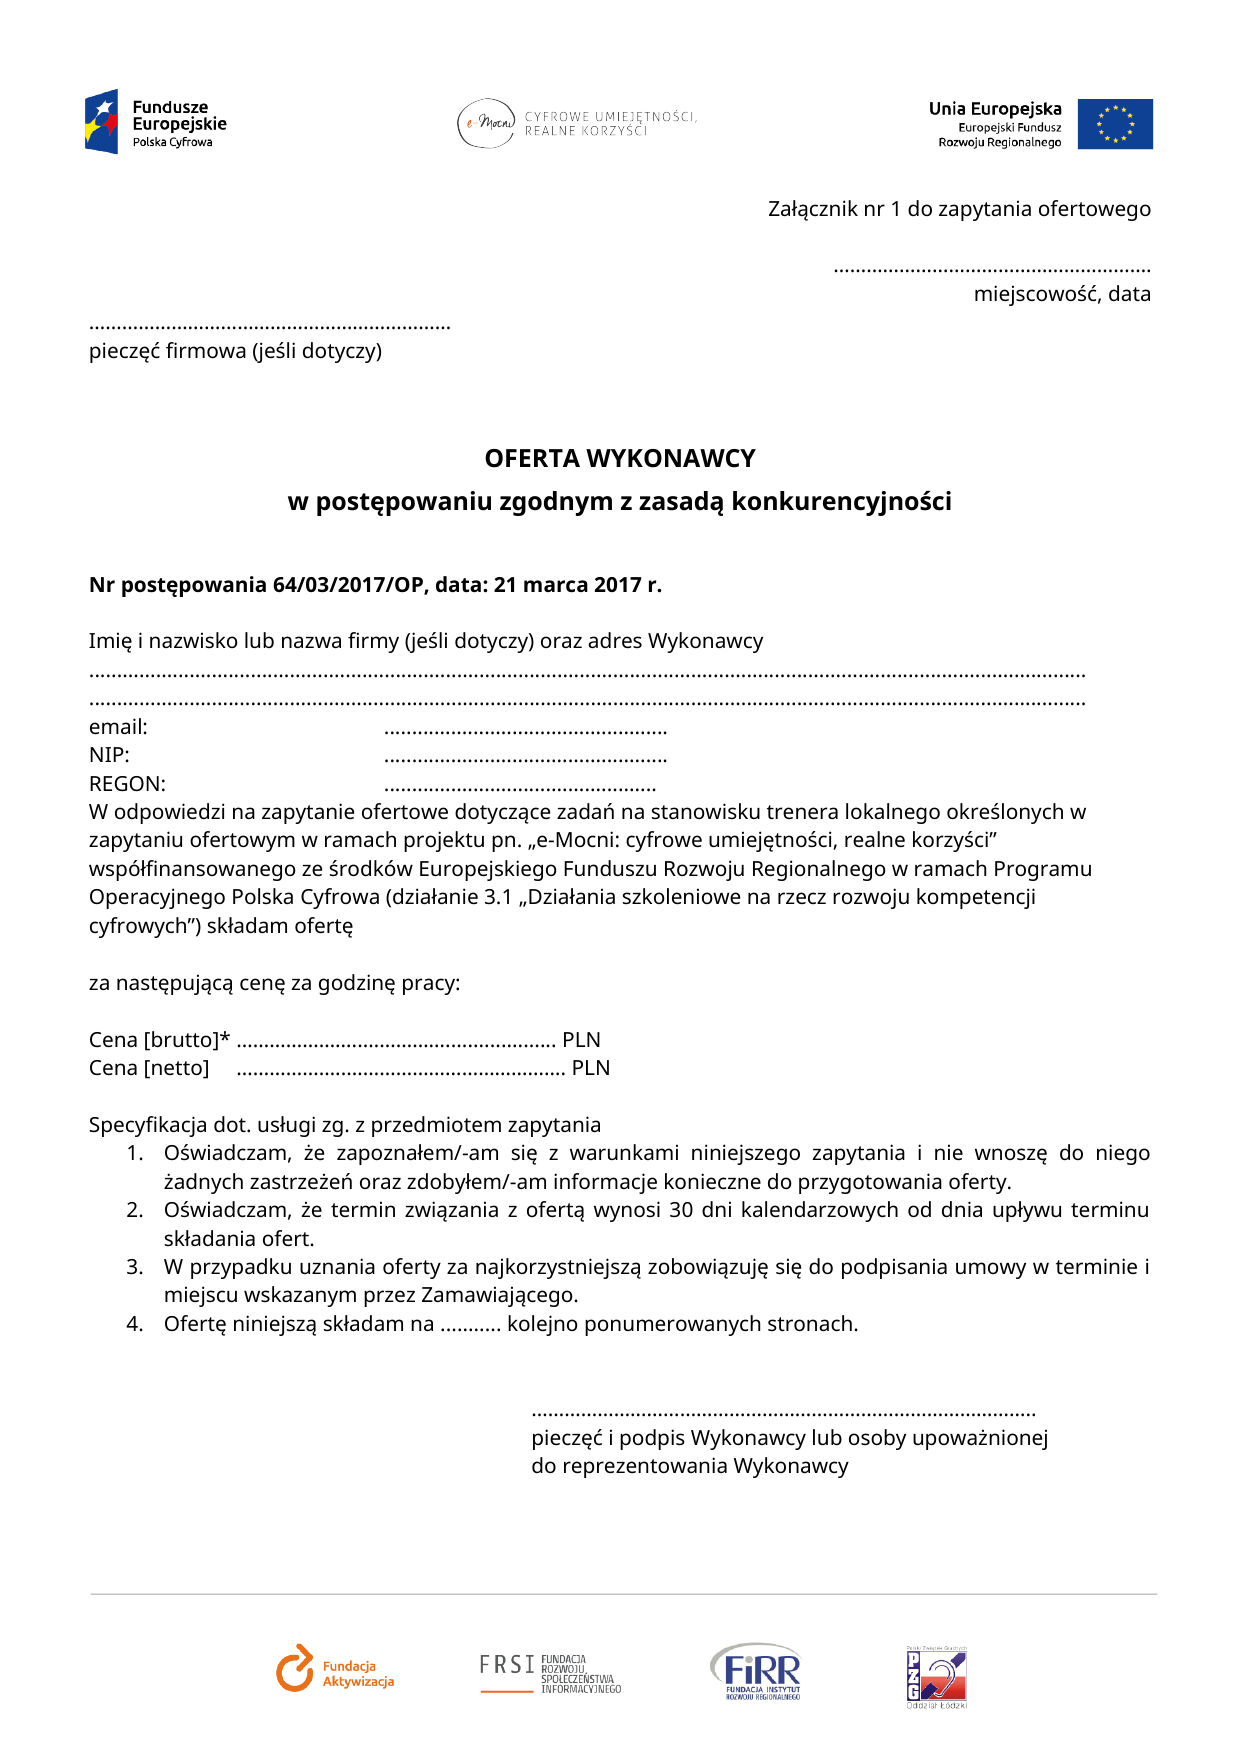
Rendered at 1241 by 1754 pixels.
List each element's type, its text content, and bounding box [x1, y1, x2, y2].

subtitle OFERTA WYKONAWCY [89, 440, 1152, 474]
text Nr postępowania 64/03/2017/OP, data: 21 marca 2017 r. [89, 570, 1152, 598]
text ……………………………………………………………………………….. [457, 1394, 1152, 1423]
text Cena [brutto]* …………………..…………….................... PLN [89, 1025, 1152, 1053]
picture [888, 85, 1165, 150]
list Oświadczam, że termin związania z ofertą wynosi 30 dni kalendarzowych od dnia upływu terminu składania ofert. [126, 1195, 1152, 1252]
text NIP: ................................................... [89, 740, 1152, 769]
subtitle w postępowaniu zgodnym z zasadą konkurencyjności [89, 484, 1152, 518]
text W odpowiedzi na zapytanie ofertowe dotyczące zadań na stanowisku trenera lokalnego określonych w zapytaniu ofertowym w ramach projektu pn. „e-Mocni: cyfrowe umiejętności, realne korzyści” współfinansowanego ze środków Europejskiego Funduszu Rozwoju Regionalnego w ramach Programu Operacyjnego Polska Cyfrowa (działanie 3.1 „Działania szkoleniowe na rzecz rozwoju kompetencji cyfrowych”) składam ofertę [89, 797, 1152, 939]
text Specyfikacja dot. usługi zg. z przedmiotem zapytania [89, 1110, 1152, 1138]
list Ofertę niniejszą składam na ........... kolejno ponumerowanych stronach. [126, 1309, 1152, 1337]
picture [455, 95, 703, 151]
text miejscowość, data [89, 279, 1152, 307]
text ................................................................................................................................................................................... [89, 683, 1152, 712]
text Imię i nazwisko lub nazwa firmy (jeśli dotyczy) oraz adres Wykonawcy [89, 627, 1152, 655]
list Oświadczam, że zapoznałem/-am się z warunkami niniejszego zapytania i nie wnoszę do niego żadnych zastrzeżeń oraz zdobyłem/-am informacje konieczne do przygotowania oferty. [126, 1138, 1152, 1195]
text ................................................................................................................................................................................... [89, 655, 1152, 683]
text REGON: ................................................. [89, 769, 1152, 797]
picture [194, 1625, 1044, 1722]
text za następującą cenę za godzinę pracy: [89, 968, 1152, 996]
text do reprezentowania Wykonawcy [457, 1451, 1152, 1480]
text Cena [netto] ………………..…………………………………. PLN [89, 1053, 1152, 1082]
text pieczęć i podpis Wykonawcy lub osoby upoważnionej [457, 1423, 1152, 1451]
text ………………………………………………………… [89, 307, 1152, 336]
list W przypadku uznania oferty za najkorzystniejszą zobowiązuję się do podpisania umowy w terminie i miejscu wskazanym przez Zamawiającego. [126, 1252, 1152, 1309]
text email: ................................................... [89, 712, 1152, 740]
picture [52, 78, 238, 156]
text …………………………………………………. [89, 251, 1152, 279]
text Załącznik nr 1 do zapytania ofertowego [89, 194, 1152, 222]
text pieczęć firmowa (jeśli dotyczy) [89, 336, 1152, 364]
